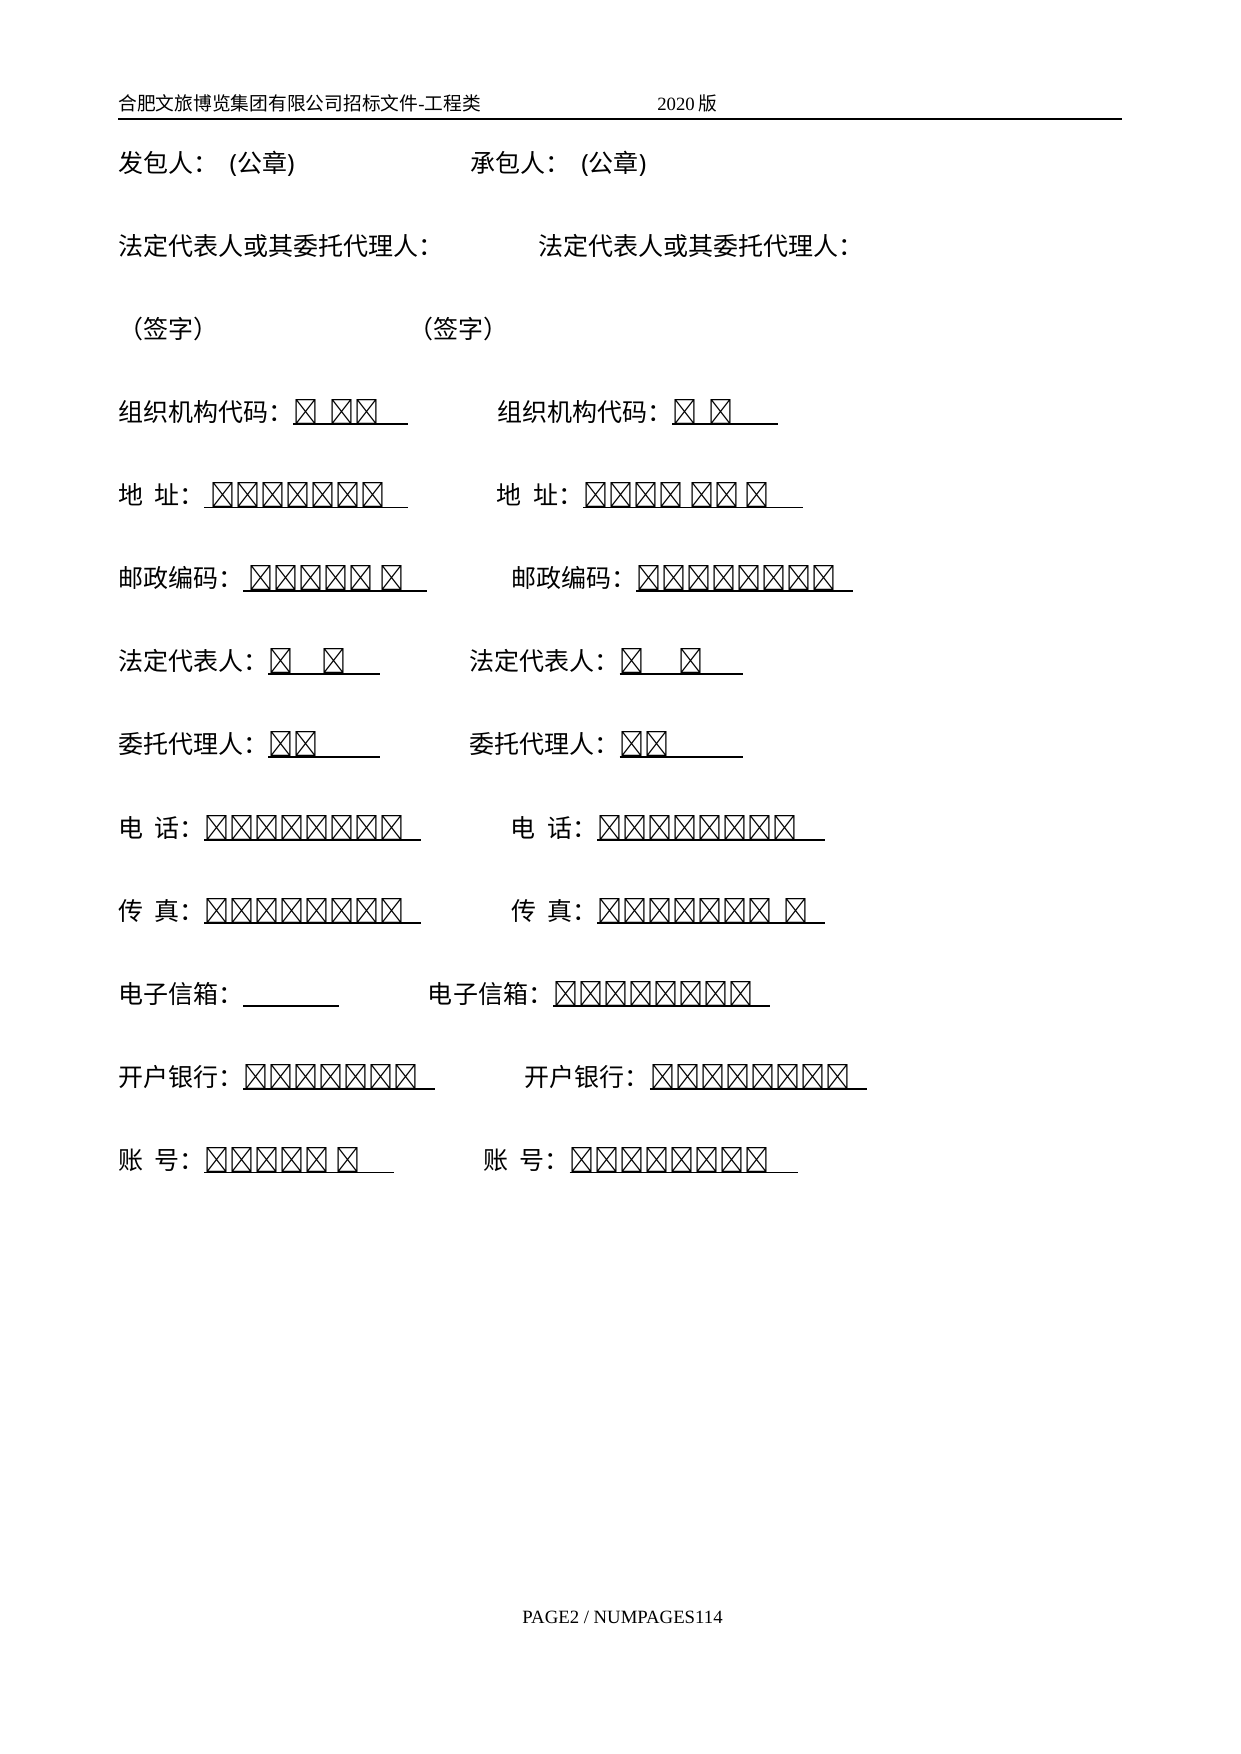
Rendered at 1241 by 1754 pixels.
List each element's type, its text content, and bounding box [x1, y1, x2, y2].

text 电子信箱： 电子信箱： [118, 960, 1122, 1025]
text 邮政编码：   邮政编码： [118, 544, 1122, 609]
text 法定代表人：  法定代表人：  [118, 627, 1122, 692]
text 委托代理人： 委托代理人： [118, 711, 1122, 776]
text 账 号：  账 号： [118, 1126, 1122, 1191]
text 电 话： 电 话： [118, 794, 1122, 859]
text 传 真： 传 真：  [118, 877, 1122, 942]
text 法定代表人或其委托代理人： 法定代表人或其委托代理人： [118, 212, 1122, 277]
text 地 址：  地 址：   [118, 461, 1122, 526]
text 组织机构代码：  组织机构代码：  [118, 378, 1122, 443]
text 开户银行： 开户银行： [118, 1043, 1122, 1108]
text （签字） （签字） [118, 295, 1122, 360]
text 发包人： (公章) 承包人： (公章) [118, 129, 1122, 194]
